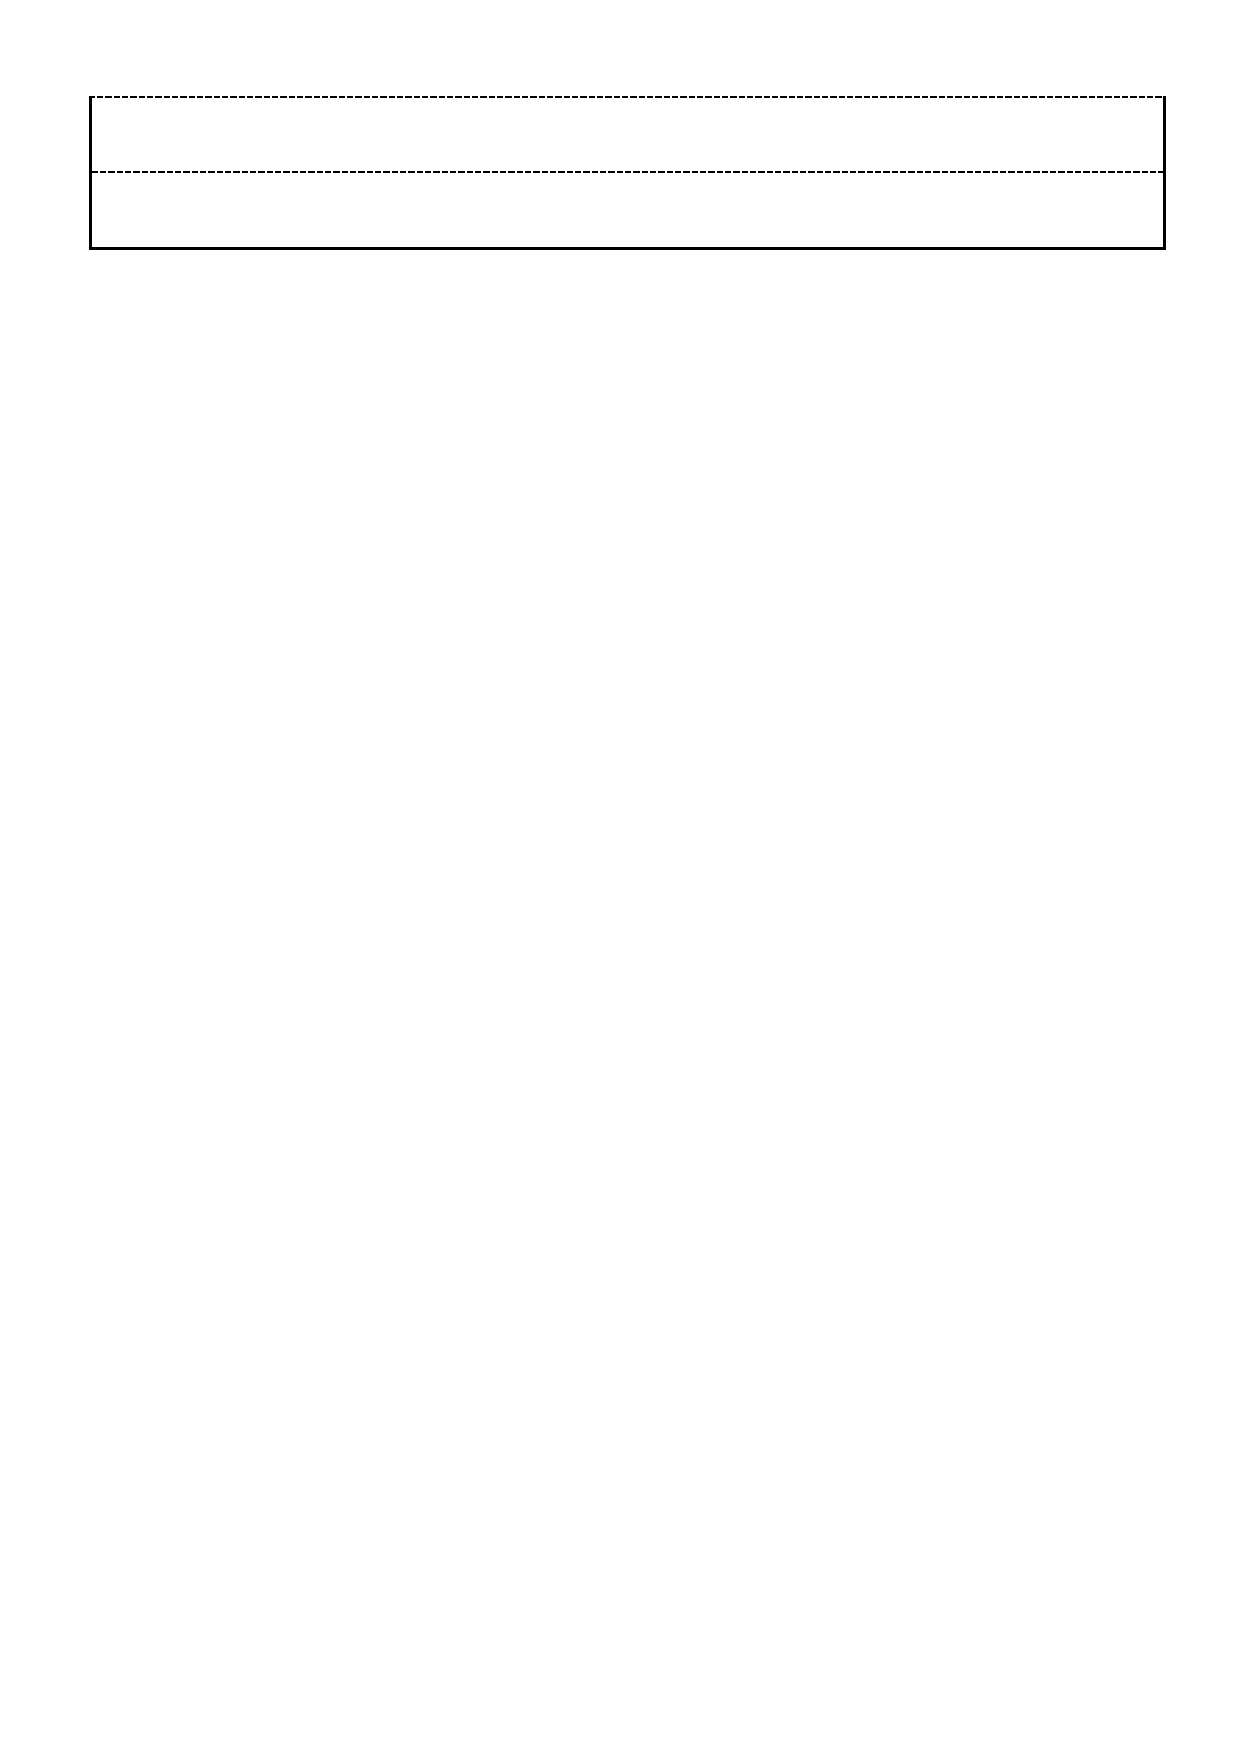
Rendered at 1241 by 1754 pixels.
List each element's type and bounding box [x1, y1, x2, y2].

table_cell [92, 96, 1163, 171]
table_cell [92, 171, 1163, 247]
